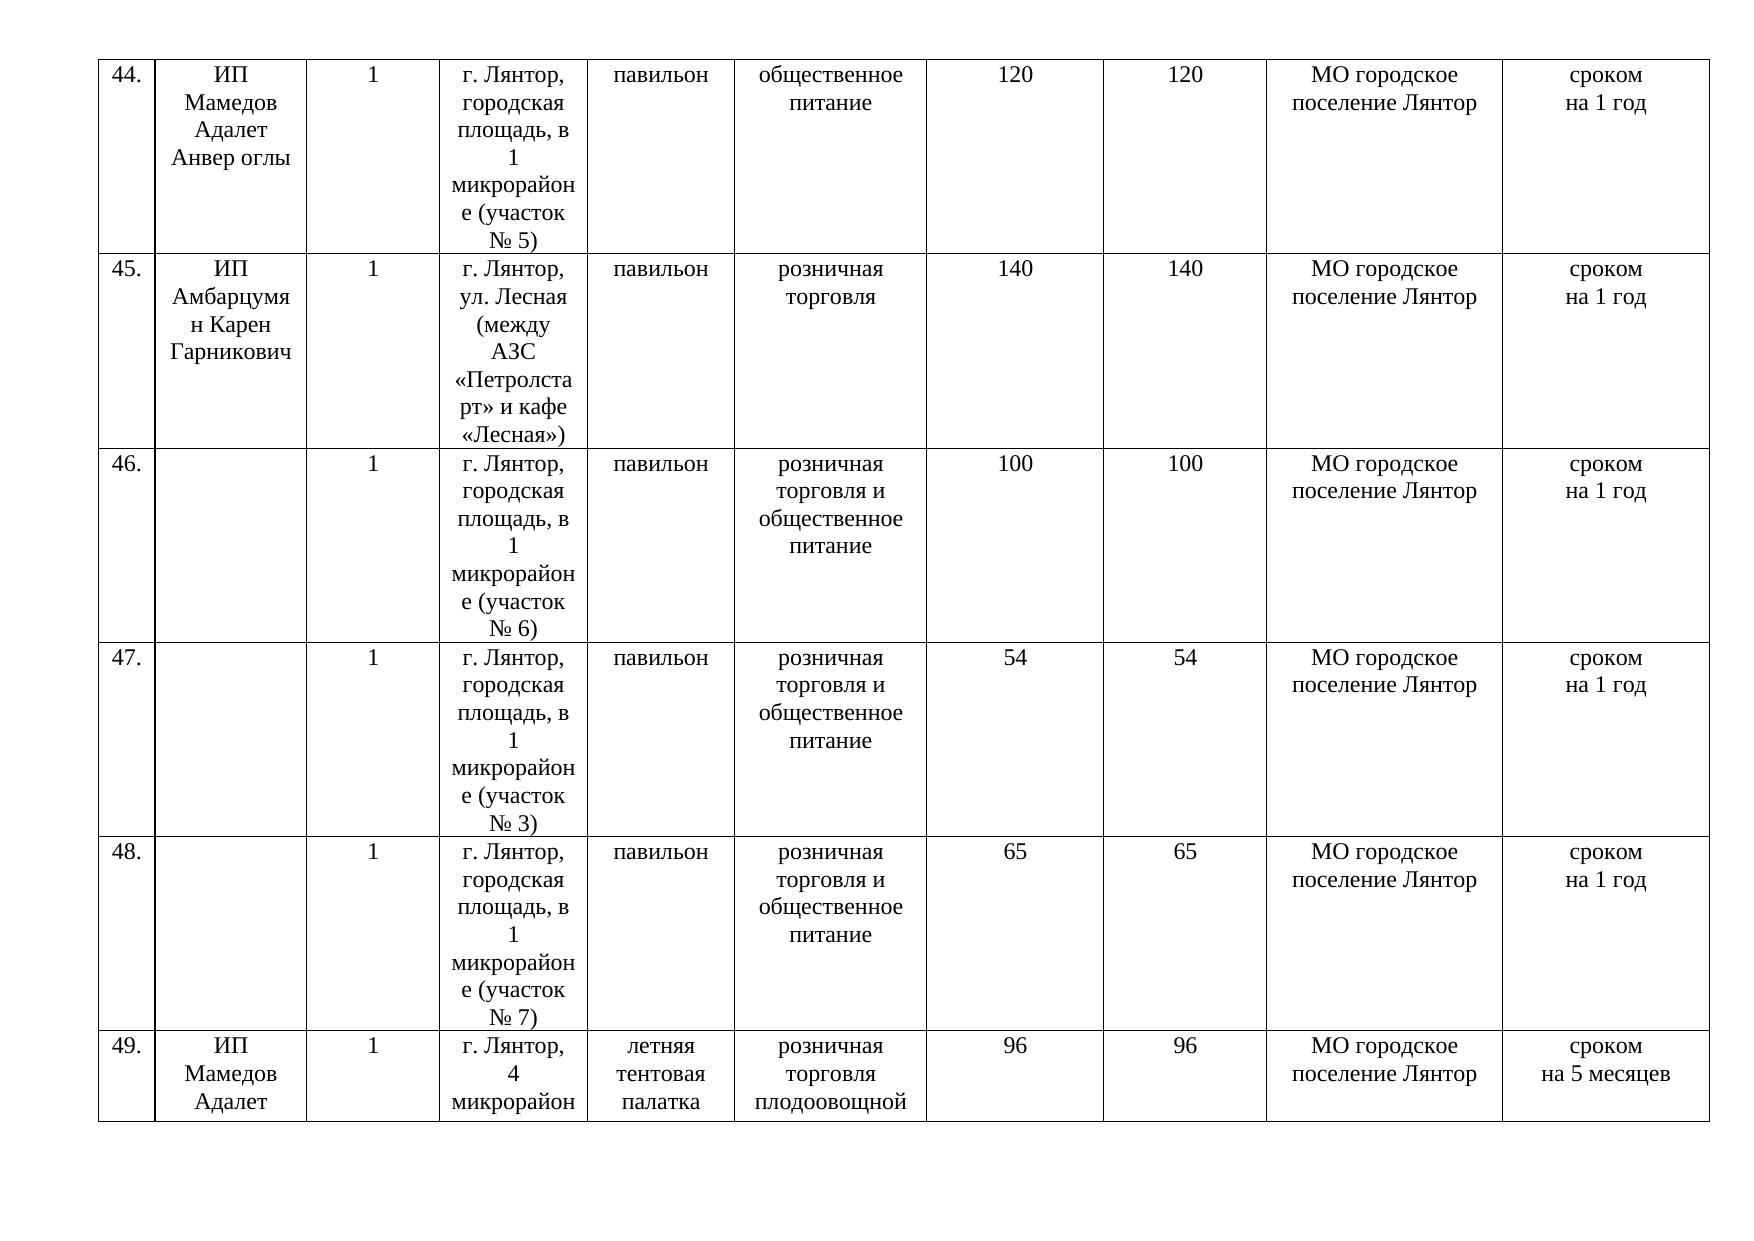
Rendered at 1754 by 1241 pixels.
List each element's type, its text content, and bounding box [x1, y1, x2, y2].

table_cell 140 [927, 254, 1103, 448]
table_cell 1 [307, 254, 439, 448]
table_cell 65 [1104, 837, 1266, 1030]
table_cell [588, 1031, 734, 1121]
table_cell 48. [99, 837, 154, 1030]
table_cell розничная торговля и общественное питание [735, 449, 926, 642]
table_cell сроком на 1 год [1503, 449, 1709, 642]
table_cell сроком на 1 год [1503, 837, 1709, 1030]
table_cell МО городское поселение Лянтор [1267, 643, 1502, 836]
table_cell 44. [99, 60, 154, 253]
table_cell 120 [927, 60, 1103, 253]
table_cell [156, 837, 306, 1030]
table_cell 1 [307, 837, 439, 1030]
table_cell сроком на 1 год [1503, 254, 1709, 448]
table_cell розничная торговля [735, 254, 926, 448]
table_cell г. Лянтор, городская площадь, в 1 микрорайоне (участок № 5) [440, 60, 587, 253]
table_cell павильон [588, 643, 734, 836]
table_cell 96 [1104, 1031, 1266, 1121]
table_cell 96 [927, 1031, 1103, 1121]
table_cell [156, 643, 306, 836]
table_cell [440, 1031, 587, 1121]
table_cell розничная торговля и общественное питание [735, 643, 926, 836]
table_cell МО городское поселение Лянтор [1267, 837, 1502, 1030]
table_cell г. Лянтор, городская площадь, в 1 микрорайоне (участок № 3) [440, 643, 587, 836]
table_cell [735, 60, 926, 253]
table_cell г. Лянтор, ул. Лесная (между АЗС «Петролстарт» и кафе «Лесная») [440, 254, 587, 448]
table_cell павильон [588, 449, 734, 642]
table_cell 1 [307, 60, 439, 253]
table_cell павильон [588, 254, 734, 448]
table_cell 54 [1104, 643, 1266, 836]
table_cell 65 [927, 837, 1103, 1030]
table_cell ИП Мамедов Адалет Анвер оглы [156, 60, 306, 253]
table_cell [156, 449, 306, 642]
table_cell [1267, 1031, 1502, 1121]
table_cell 140 [1104, 254, 1266, 448]
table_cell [1267, 60, 1502, 253]
table_cell 1 [307, 449, 439, 642]
table_cell 100 [1104, 449, 1266, 642]
table_cell 1 [307, 1031, 439, 1121]
table_cell 1 [307, 643, 439, 836]
table_cell МО городское поселение Лянтор [1267, 254, 1502, 448]
table_cell павильон [588, 60, 734, 253]
table_cell г. Лянтор, городская площадь, в 1 микрорайоне (участок № 6) [440, 449, 587, 642]
table_cell 46. [99, 449, 154, 642]
table_cell 47. [99, 643, 154, 836]
table_cell сроком на 5 месяцев [1503, 1031, 1709, 1121]
table_cell павильон [588, 837, 734, 1030]
table_cell 120 [1104, 60, 1266, 253]
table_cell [156, 1031, 306, 1121]
table_cell сроком на 1 год [1503, 60, 1709, 253]
table_cell розничная торговля и общественное питание [735, 837, 926, 1030]
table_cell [735, 1031, 926, 1121]
table_cell 45. [99, 254, 154, 448]
table_cell сроком на 1 год [1503, 643, 1709, 836]
table_cell ИП Амбарцумян Карен Гарникович [156, 254, 306, 448]
table_cell г. Лянтор, городская площадь, в 1 микрорайоне (участок № 7) [440, 837, 587, 1030]
table_cell 54 [927, 643, 1103, 836]
table_cell 49. [99, 1031, 154, 1121]
table_cell МО городское поселение Лянтор [1267, 449, 1502, 642]
table_cell 100 [927, 449, 1103, 642]
